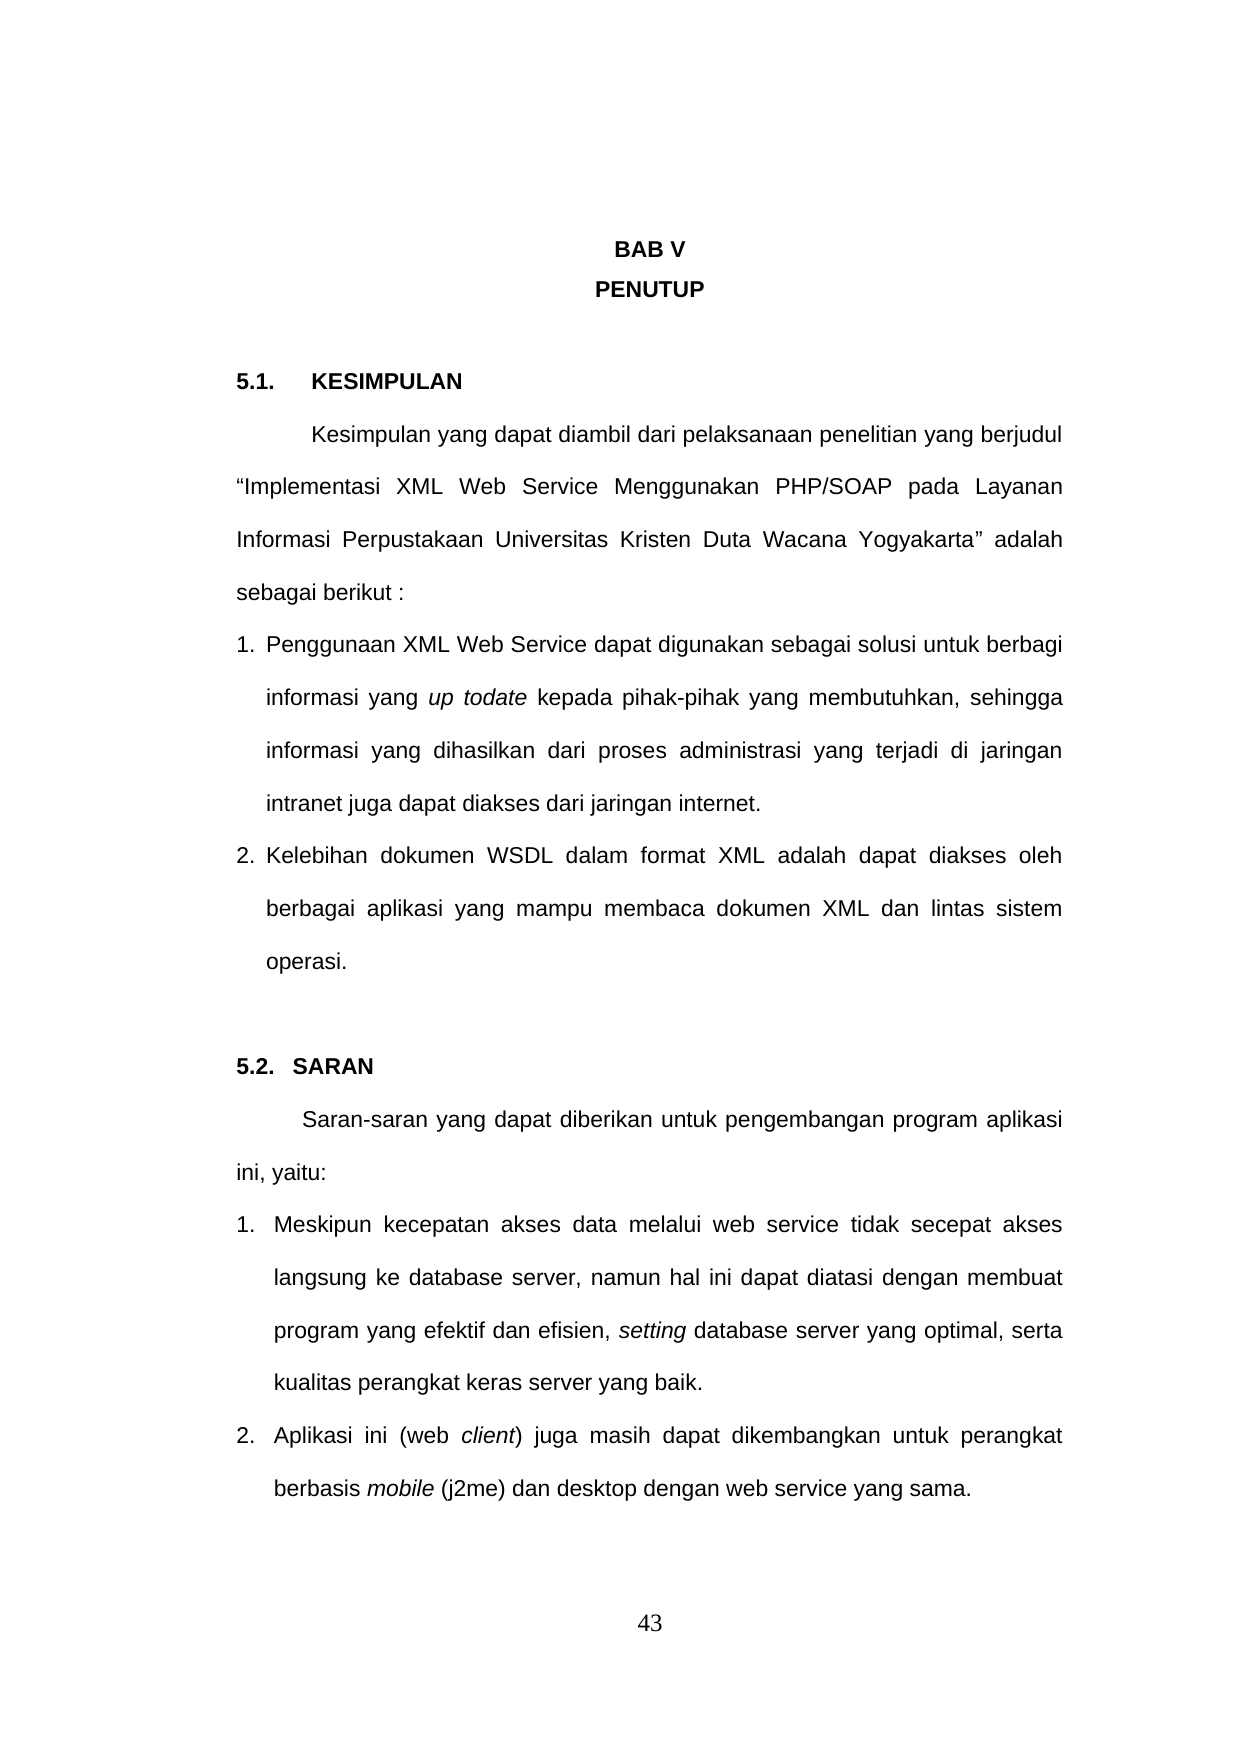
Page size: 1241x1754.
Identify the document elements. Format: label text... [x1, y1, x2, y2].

list Aplikasi ini (web client) juga masih dapat dikembangkan untuk perangkat berbasis mobile (j2me) dan desktop dengan web service yang sama. [236, 1422, 1063, 1501]
list Penggunaan XML Web Service dapat digunakan sebagai solusi untuk berbagi informasi yang up todate kepada pihak-pihak yang membutuhkan, sehingga informasi yang dihasilkan dari proses administrasi yang terjadi di jaringan intranet juga dapat diakses dari jaringan internet. [236, 631, 1063, 816]
list Meskipun kecepatan akses data melalui web service tidak secepat akses langsung ke database server, namun hal ini dapat diatasi dengan membuat program yang efektif dan efisien, setting database server yang optimal, serta kualitas perangkat keras server yang baik. [236, 1211, 1063, 1396]
list SARAN [236, 1053, 1063, 1079]
text Kesimpulan yang dapat diambil dari pelaksanaan penelitian yang berjudul “Implementasi XML Web Service Menggunakan PHP/SOAP pada Layanan Informasi Perpustakaan Universitas Kristen Duta Wacana Yogyakarta” adalah sebagai berikut : [236, 421, 1063, 605]
text PENUTUP [236, 276, 1063, 302]
list Kelebihan dokumen WSDL dalam format XML adalah dapat diakses oleh berbagai aplikasi yang mampu membaca dokumen XML dan lintas sistem operasi. [236, 842, 1063, 974]
list KESIMPULAN [236, 368, 1063, 394]
text Saran-saran yang dapat diberikan untuk pengembangan program aplikasi ini, yaitu: [236, 1106, 1063, 1185]
text BAB V [236, 236, 1063, 263]
